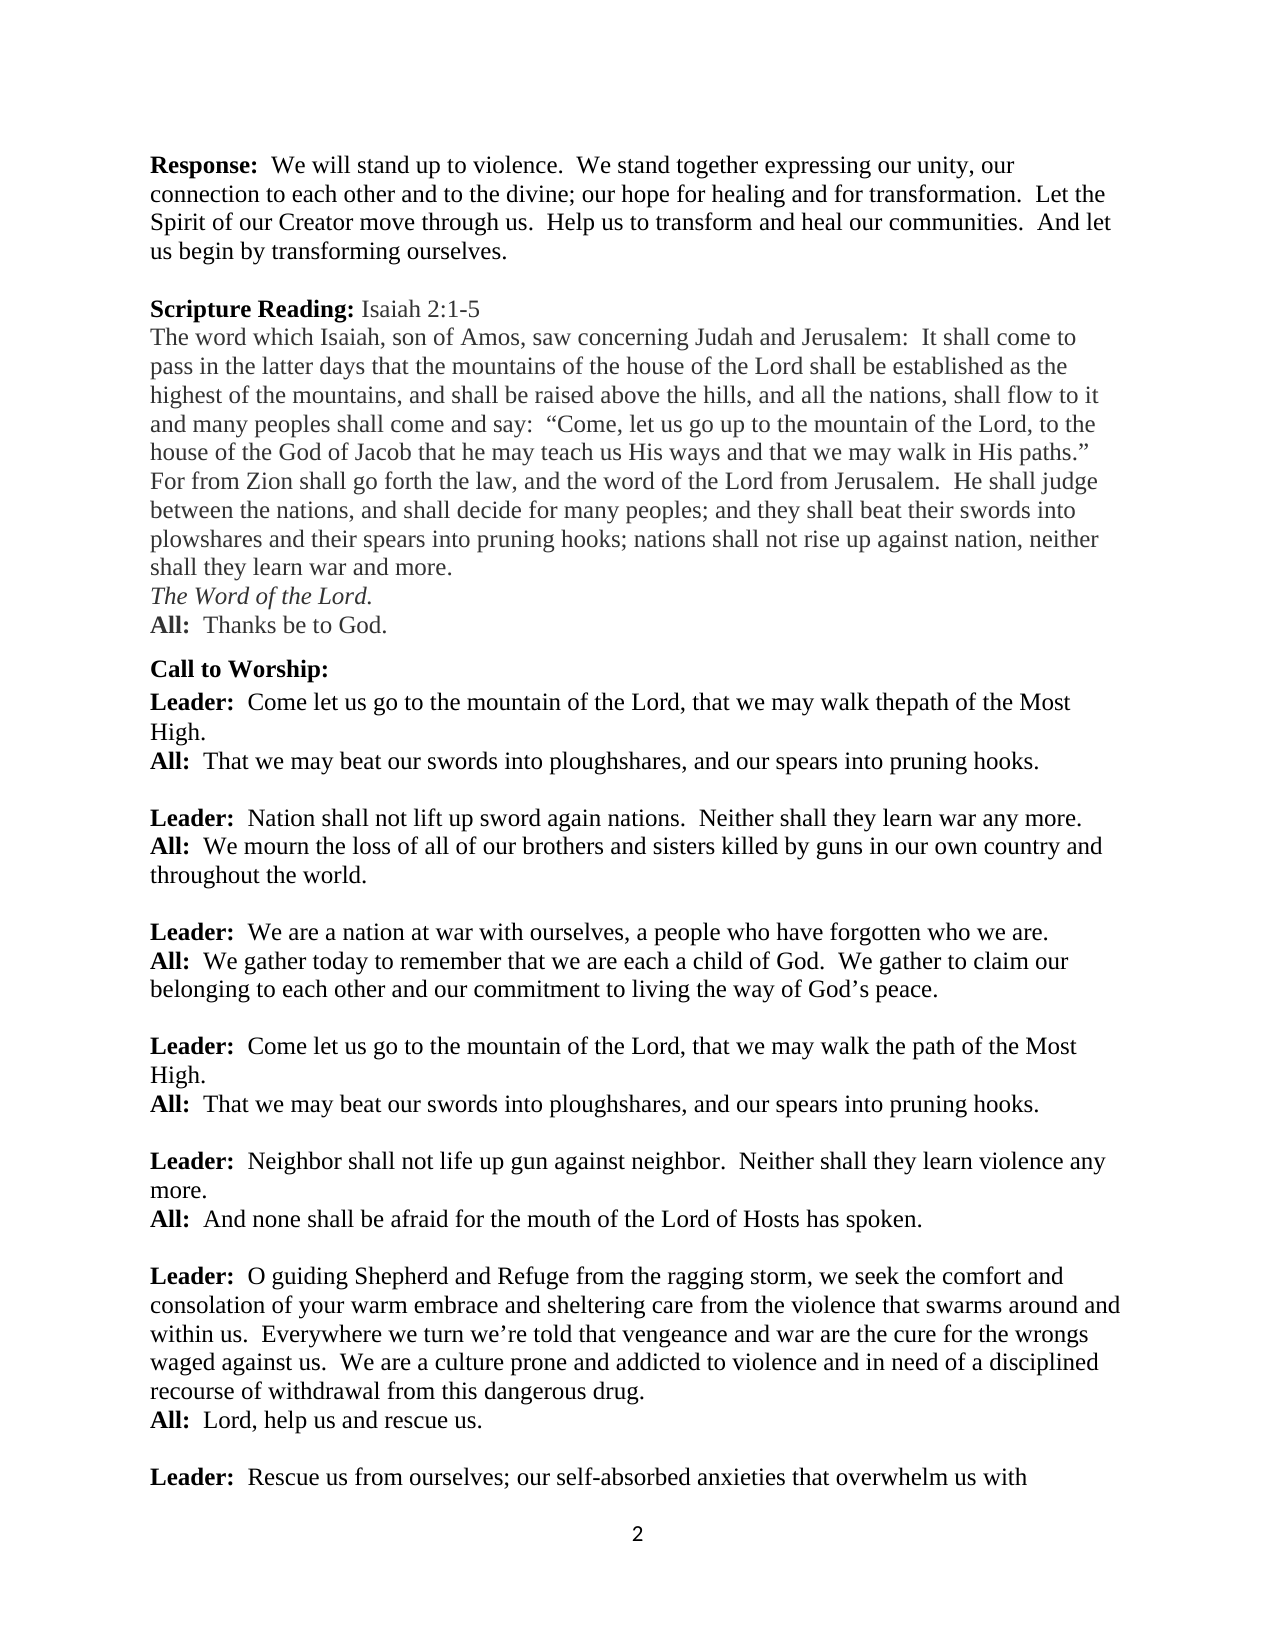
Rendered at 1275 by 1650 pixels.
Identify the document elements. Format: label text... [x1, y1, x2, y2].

text All: We gather today to remember that we are each a child of God. We gather to claim our belonging to each other and our commitment to living the way of God’s peace. [150, 946, 1125, 1003]
text Leader: Neighbor shall not life up gun against neighbor. Neither shall they learn violence any more. [150, 1117, 1125, 1204]
text All: That we may beat our swords into ploughshares, and our spears into pruning hooks. [150, 1089, 1125, 1117]
text All: Lord, help us and rescue us. [150, 1405, 1125, 1434]
text Leader: We are a nation at war with ourselves, a people who have forgotten who we are. [150, 889, 1125, 946]
text Leader: Come let us go to the mountain of the Lord, that we may walk the path of the Most High. [150, 1003, 1125, 1089]
text Leader: O guiding Shepherd and Refuge from the ragging storm, we seek the comfort and consolation of your warm embrace and sheltering care from the violence that swarms around and within us. Everywhere we turn we’re told that vengeance and war are the cure for the wrongs waged against us. We are a culture prone and addicted to violence and in need of a disciplined recourse of withdrawal from this dangerous drug. [150, 1232, 1125, 1405]
text All: We mourn the loss of all of our brothers and sisters killed by guns in our own country and throughout the world. [150, 831, 1125, 889]
text The word which Isaiah, son of Amos, saw concerning Judah and Jerusalem: It shall come to pass in the latter days that the mountains of the house of the Lord shall be established as the highest of the mountains, and shall be raised above the hills, and all the nations, shall flow to it and many peoples shall come and say: “Come, let us go up to the mountain of the Lord, to the house of the God of Jacob that he may teach us His ways and that we may walk in His paths.” For from Zion shall go forth the law, and the word of the Lord from Jerusalem. He shall judge between the nations, and shall decide for many peoples; and they shall beat their swords into plowshares and their spears into pruning hooks; nations shall not rise up against nation, neither shall they learn war and more. The Word of the Lord. [150, 322, 1125, 610]
text Call to Worship: [150, 654, 1125, 683]
text All: Thanks be to God. [150, 610, 1125, 639]
text Leader: Nation shall not lift up sword again nations. Neither shall they learn war any more. [150, 775, 1125, 831]
text All: And none shall be afraid for the mouth of the Lord of Hosts has spoken. [150, 1204, 1125, 1232]
text Scripture Reading: Isaiah 2:1-5 [150, 294, 1125, 322]
text Response: We will stand up to violence. We stand together expressing our unity, our connection to each other and to the divine; our hope for healing and for transformation. Let the Spirit of our Creator move through us. Help us to transform and heal our communities. And let us begin by transforming ourselves. [150, 150, 1125, 265]
text Leader: Come let us go to the mountain of the Lord, that we may walk the path of the Most High. [150, 683, 1125, 746]
text All: That we may beat our swords into ploughshares, and our spears into pruning hooks. [150, 746, 1125, 775]
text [150, 1434, 1125, 1491]
